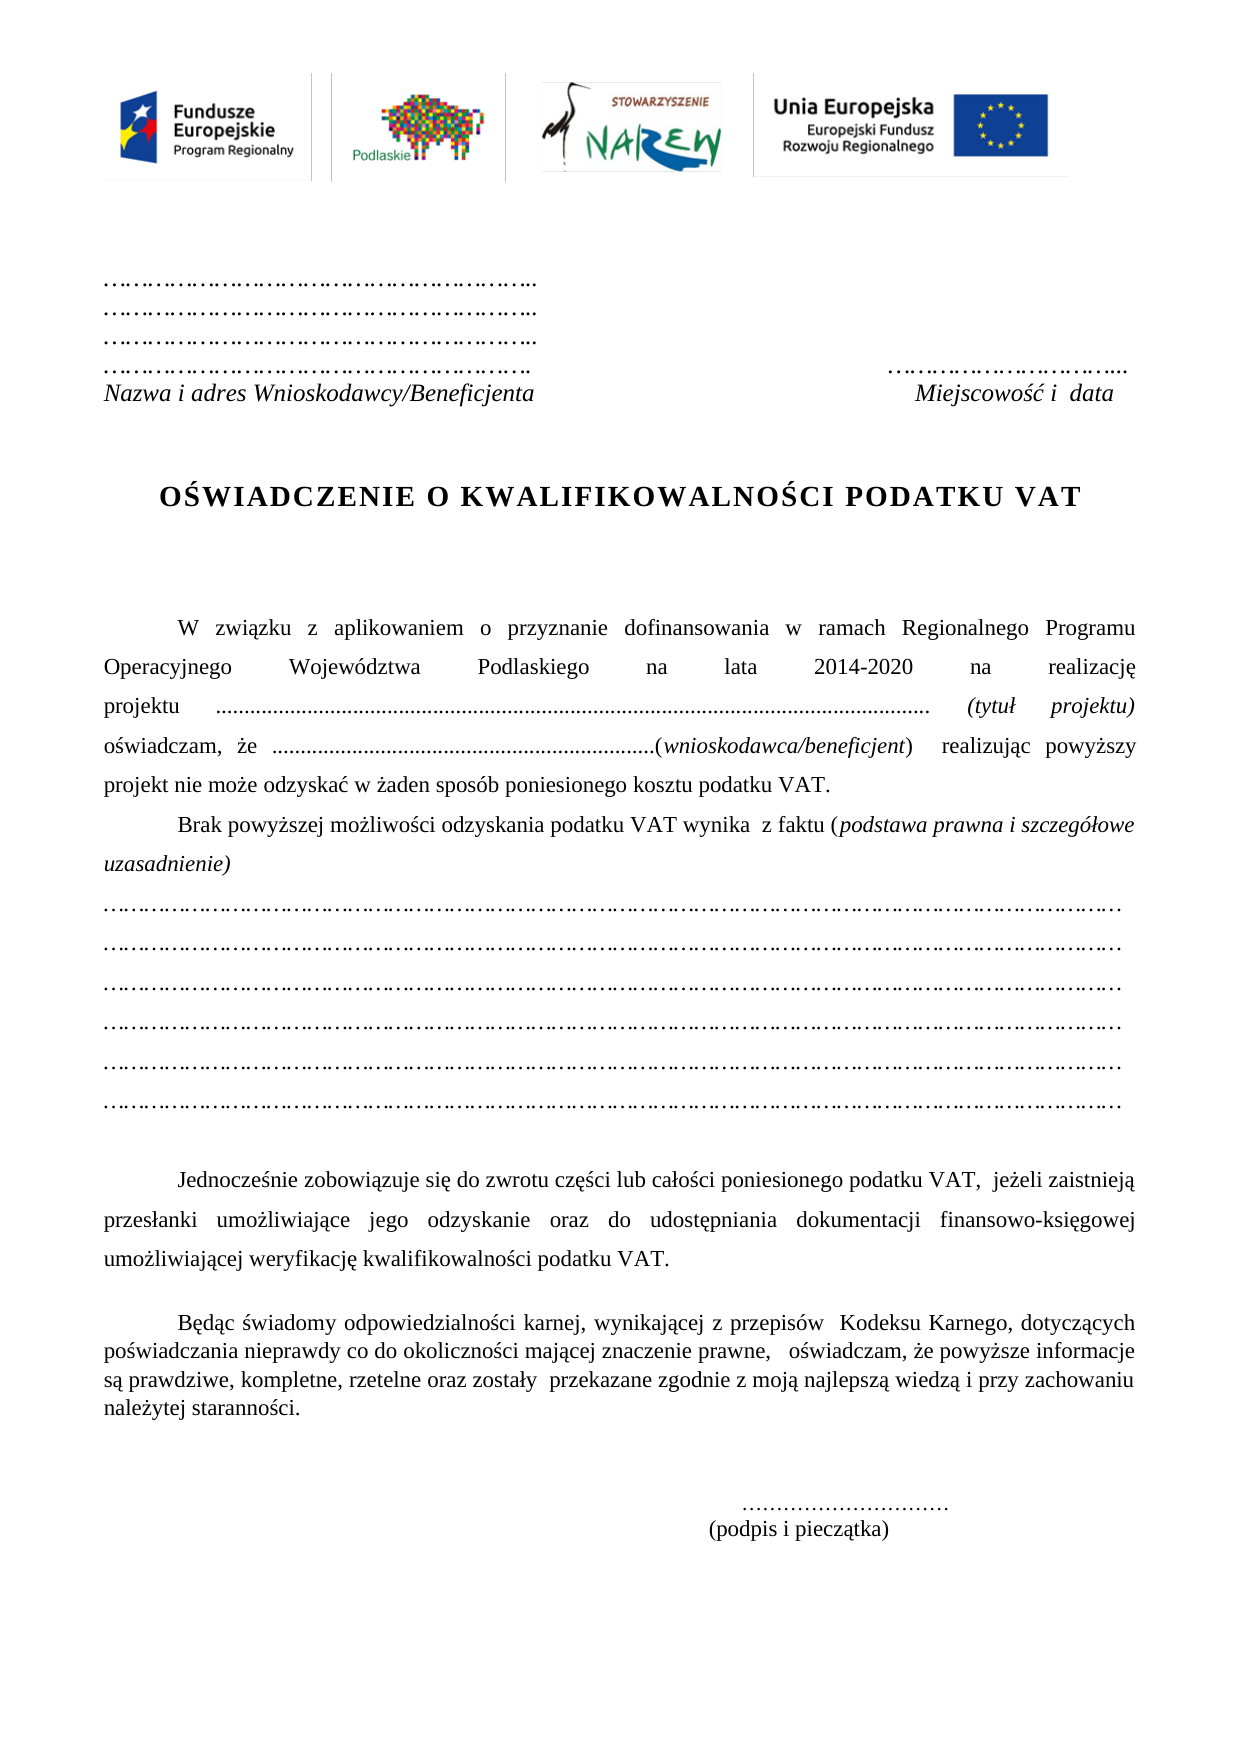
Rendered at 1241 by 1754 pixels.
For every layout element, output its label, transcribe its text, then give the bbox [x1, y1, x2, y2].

text W związku z aplikowaniem o przyznanie dofinansowania w ramach Regionalnego Programu Operacyjnego Województwa Podlaskiego na lata 2014-2020 na realizację projektu ............................................................................................................................. (tytuł projektu) oświadczam, że ...................................................................(wnioskodawca/beneficjent) realizując powyższy projekt nie może odzyskać w żaden sposób poniesionego kosztu podatku VAT. [103, 613, 1137, 798]
picture [103, 73, 1069, 182]
text (podpis i pieczątka) [553, 1515, 1137, 1542]
text ………………………………………………….. [103, 263, 1137, 292]
text Będąc świadomy odpowiedzialności karnej, wynikającej z przepisów Kodeksu Karnego, dotyczących poświadczania nieprawdy co do okoliczności mającej znaczenie prawne, oświadczam, że powyższe informacje są prawdziwe, kompletne, rzetelne oraz zostały przekazane zgodnie z moją najlepszą wiedzą i przy zachowaniu należytej staranności. [103, 1309, 1137, 1420]
text ………………………………………………….. [103, 292, 1137, 321]
text Nazwa i adres Wnioskodawcy/Beneficjenta Miejscowość i data [103, 378, 1137, 407]
text ………………………………………………….. [103, 321, 1137, 350]
text Jednocześnie zobowiązuje się do zwrotu części lub całości poniesionego podatku VAT, jeżeli zaistnieją przesłanki umożliwiające jego odzyskanie oraz do udostępniania dokumentacji finansowo-księgowej umożliwiającej weryfikację kwalifikowalności podatku VAT. [103, 1166, 1137, 1272]
text …………………………………………………. …………………………... [103, 350, 1137, 378]
text Brak powyższej możliwości odzyskania podatku VAT wynika z faktu (podstawa prawna i szczegółowe uzasadnienie) ……………………………………………………………………………………………………………………………………………………………………………………………………………………………………………………………………………………………………………………………………………………………………………………………………………………………………………………………………………………………………………………………………………………………………………………………………………………………………………………………………………………………………………………………………………………………………………………………………………………………… [103, 811, 1137, 1114]
text OŚWIADCZENIE O KWALIFIKOWALNOŚCI PODATKU VAT [103, 479, 1137, 513]
text ………………………… [553, 1463, 1137, 1515]
